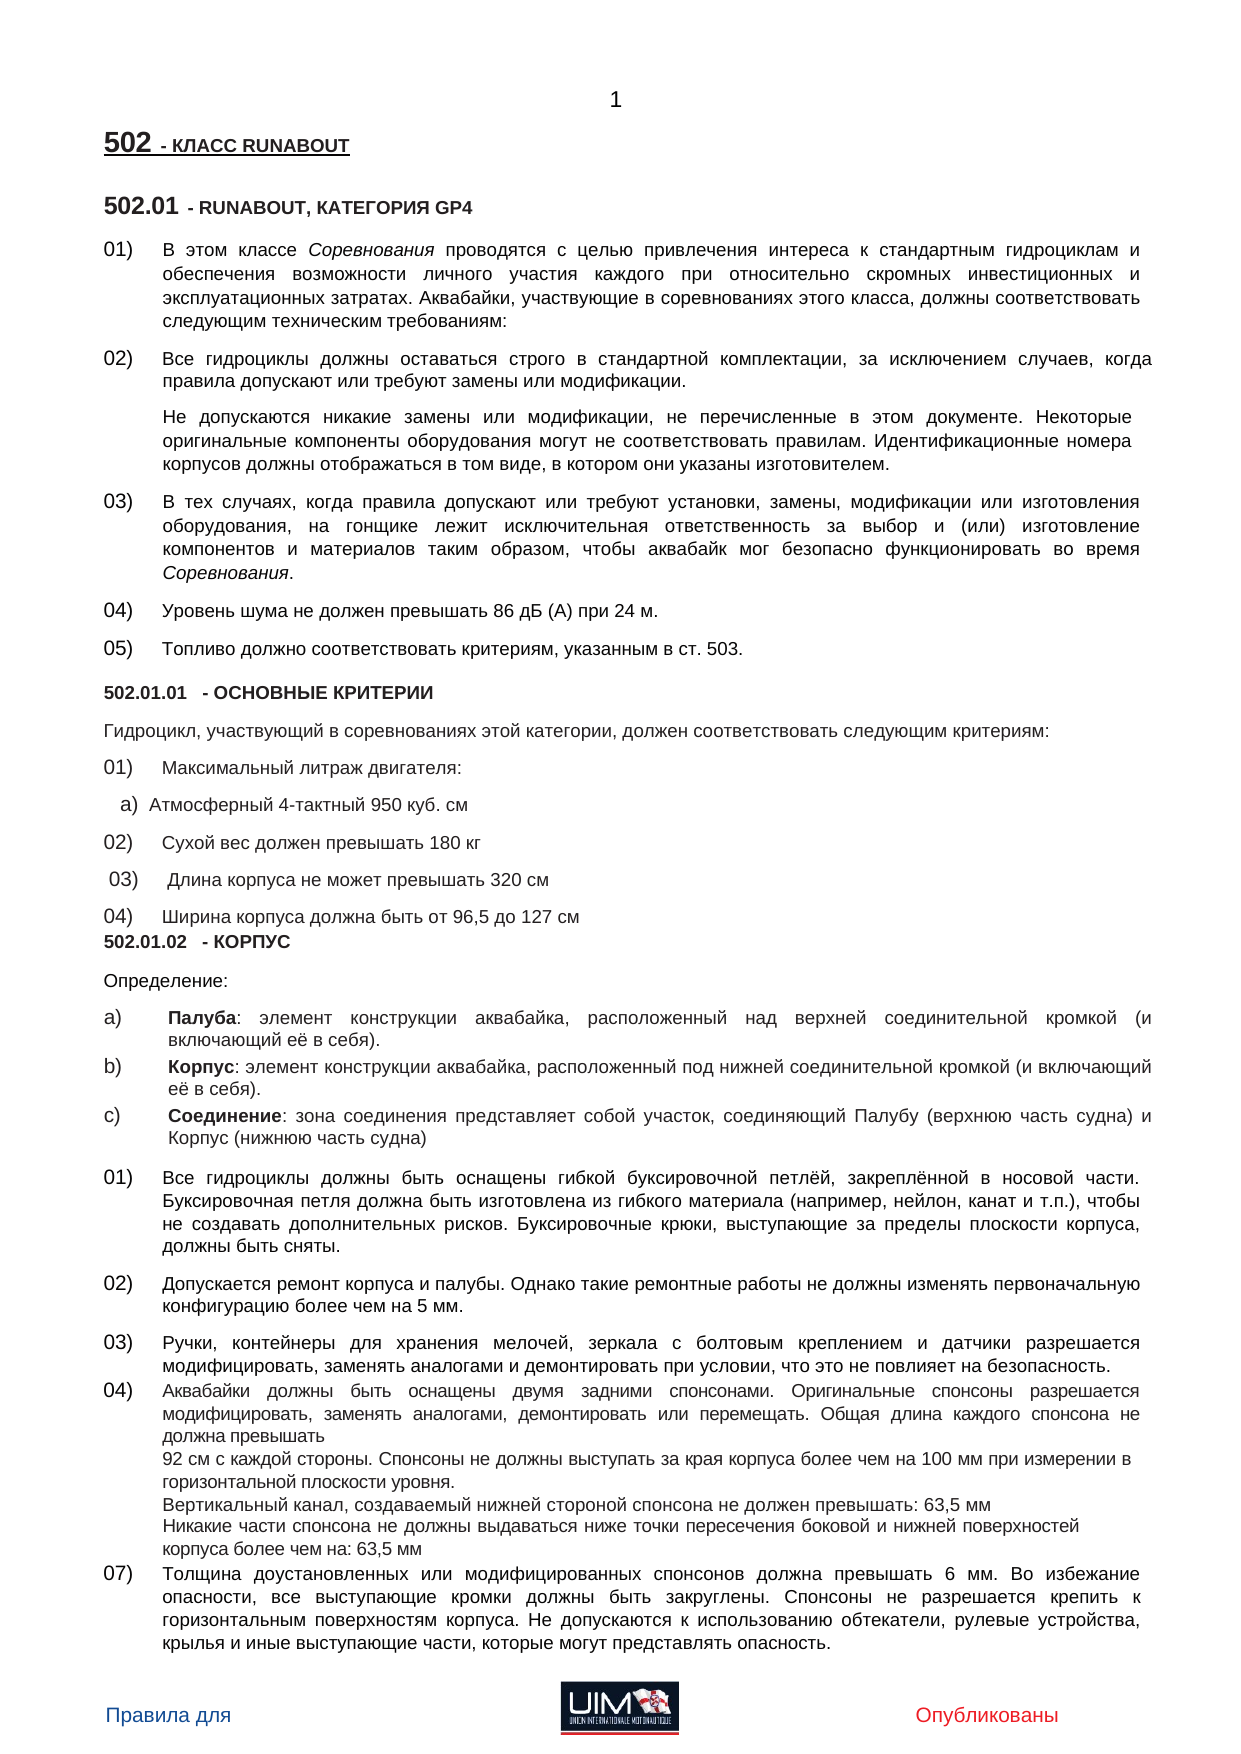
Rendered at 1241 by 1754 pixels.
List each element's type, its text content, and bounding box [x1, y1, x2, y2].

text Вертикальный канал, создаваемый нижней стороной спонсона не должен превышать: 63,5 мм [162, 1493, 1153, 1515]
list Соединение: зона соединения представляет собой участок, соединяющий Палубу (верхнюю часть судна) и Корпус (нижнюю часть судна) [103, 1103, 1153, 1148]
list Все гидроциклы должны быть оснащены гибкой буксировочной петлёй, закреплённой в носовой части. Буксировочная петля должна быть изготовлена из гибкого материала (например, нейлон, канат и т.п.), чтобы не создавать дополнительных рисков. Буксировочные крюки, выступающие за пределы плоскости корпуса, должны быть сняты. [103, 1165, 1141, 1257]
text 92 см с каждой стороны. Спонсоны не должны выступать за края корпуса более чем на 100 мм при измерении в горизонтальной плоскости уровня. [162, 1448, 1132, 1492]
list Максимальный литраж двигателя: [103, 755, 1153, 779]
text Никакие части спонсона не должны выдаваться ниже точки пересечения боковой и нижней поверхностей корпуса более чем на: 63,5 мм [162, 1515, 1081, 1559]
list В этом классе Соревнования проводятся с целью привлечения интереса к стандартным гидроциклам и обеспечения возможности личного участия каждого при относительно скромных инвестиционных и эксплуатационных затратах. Аквабайки, участвующие в соревнованиях этого класса, должны соответствовать следующим техническим требованиям: [103, 237, 1141, 332]
list Толщина доустановленных или модифицированных спонсонов должна превышать 6 мм. Во избежание опасности, все выступающие кромки должны быть закруглены. Спонсоны не разрешается крепить к горизонтальным поверхностям корпуса. Не допускаются к использованию обтекатели, рулевые устройства, крылья и иные выступающие части, которые могут представлять опасность. [103, 1561, 1141, 1653]
list Атмосферный 4-тактный 950 куб. см [92, 792, 468, 816]
list Длина корпуса не может превышать 320 см [92, 867, 549, 891]
list Ручки, контейнеры для хранения мелочей, зеркала с болтовым креплением и датчики разрешается модифицировать, заменять аналогами и демонтировать при условии, что это не повлияет на безопасность. [103, 1330, 1141, 1377]
list Допускается ремонт корпуса и палубы. Однако такие ремонтные работы не должны изменять первоначальную конфигурацию более чем на 5 мм. [103, 1270, 1141, 1317]
subtitle - КЛАСС RUNABOUT [103, 125, 1153, 159]
picture [560, 1681, 679, 1735]
list Топливо должно соответствовать критериям, указанным в ст. 503. [103, 636, 1153, 659]
subtitle - КОРПУС [103, 931, 1153, 953]
text Гидроцикл, участвующий в соревнованиях этой категории, должен соответствовать следующим критериям: [103, 720, 1153, 741]
list Сухой вес должен превышать 180 кг [103, 829, 1153, 853]
list Уровень шума не должен превышать 86 дБ (А) при 24 м. [103, 597, 1153, 621]
list Аквабайки должны быть оснащены двумя задними спонсонами. Оригинальные спонсоны разрешается модифицировать, заменять аналогами, демонтировать или перемещать. Общая длина каждого спонсона не должна превышать [103, 1378, 1141, 1447]
text Не допускаются никакие замены или модификации, не перечисленные в этом документе. Некоторые оригинальные компоненты оборудования могут не соответствовать правилам. Идентификационные номера корпусов должны отображаться в том виде, в котором они указаны изготовителем. [162, 406, 1132, 474]
subtitle - ОСНОВНЫЕ КРИТЕРИИ [103, 682, 1153, 703]
text Определение: [103, 969, 1153, 991]
list Все гидроциклы должны оставаться строго в стандартной комплектации, за исключением случаев, когда правила допускают или требуют замены или модификации. [103, 346, 1153, 391]
list Ширина корпуса должна быть от 96,5 до 127 см [103, 904, 1153, 928]
list Корпус: элемент конструкции аквабайка, расположенный под нижней соединительной кромкой (и включающий её в себя). [103, 1053, 1153, 1099]
list В тех случаях, когда правила допускают или требуют установки, замены, модификации или изготовления оборудования, на гонщике лежит исключительная ответственность за выбор и (или) изготовление компонентов и материалов таким образом, чтобы аквабайк мог безопасно функционировать во время Соревнования. [103, 488, 1141, 583]
subtitle - RUNABOUT, КАТЕГОРИЯ GP4 [103, 191, 1153, 219]
list Палуба: элемент конструкции аквабайка, расположенный над верхней соединительной кромкой (и включающий её в себя). [103, 1004, 1153, 1050]
